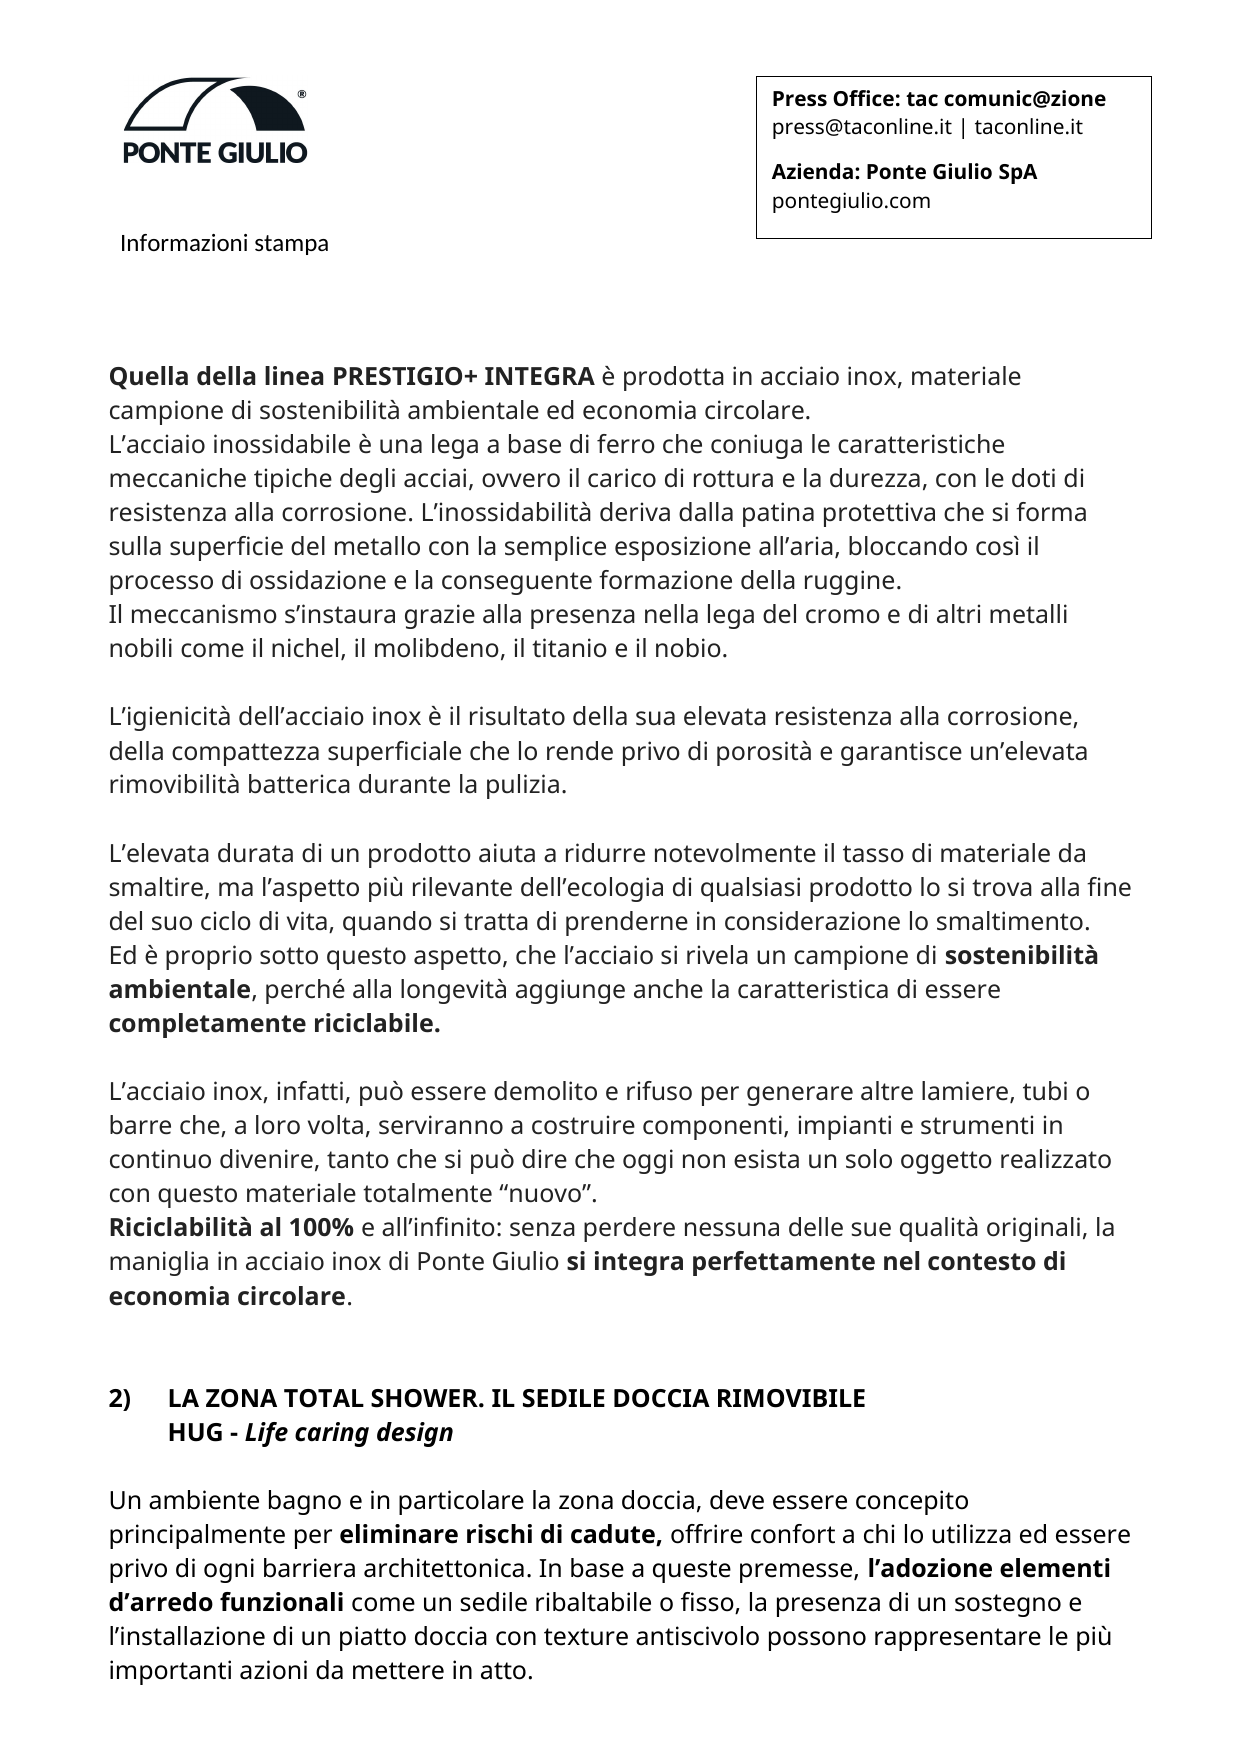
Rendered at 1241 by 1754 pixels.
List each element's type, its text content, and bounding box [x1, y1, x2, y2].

text L’igienicità dell’acciaio inox è il risultato della sua elevata resistenza alla corrosione, della compattezza superficiale che lo rende privo di porosità e garantisce un’elevata rimovibilità batterica durante la pulizia. [108, 699, 1136, 801]
list LA ZONA TOTAL SHOWER. IL SEDILE DOCCIA RIMOVIBILE [108, 1380, 1136, 1414]
text Riciclabilità al 100% e all’infinito: senza perdere nessuna delle sue qualità originali, la maniglia in acciaio inox di Ponte Giulio si integra perfettamente nel contesto di economia circolare. [108, 1210, 1136, 1312]
text Quella della linea PRESTIGIO+ INTEGRA è prodotta in acciaio inox, materiale campione di sostenibilità ambientale ed economia circolare. [108, 358, 1136, 427]
text Ed è proprio sotto questo aspetto, che l’acciaio si rivela un campione di sostenibilità ambientale, perché alla longevità aggiunge anche la caratteristica di essere completamente riciclabile. [108, 937, 1136, 1040]
picture [123, 75, 308, 163]
subtitle Un ambiente bagno e in particolare la zona doccia, deve essere concepito principalmente per eliminare rischi di cadute, offrire confort a chi lo utilizza ed essere privo di ogni barriera architettonica. In base a queste premesse, l’adozione elementi d’arredo funzionali come un sedile ribaltabile o fisso, la presenza di un sostegno e l’installazione di un piatto doccia con texture antiscivolo possono rappresentare le più importanti azioni da mettere in atto. [108, 1482, 1136, 1687]
text L’acciaio inossidabile è una lega a base di ferro che coniuga le caratteristiche meccaniche tipiche degli acciai, ovvero il carico di rottura e la durezza, con le doti di resistenza alla corrosione. L’inossidabilità deriva dalla patina protettiva che si forma sulla superficie del metallo con la semplice esposizione all’aria, bloccando così il processo di ossidazione e la conseguente formazione della ruggine. [108, 427, 1136, 597]
text L’acciaio inox, infatti, può essere demolito e rifuso per generare altre lamiere, tubi o barre che, a loro volta, serviranno a costruire componenti, impianti e strumenti in continuo divenire, tanto che si può dire che oggi non esista un solo oggetto realizzato con questo materiale totalmente “nuovo”. [108, 1074, 1136, 1210]
text L’elevata durata di un prodotto aiuta a ridurre notevolmente il tasso di materiale da smaltire, ma l’aspetto più rilevante dell’ecologia di qualsiasi prodotto lo si trova alla fine del suo ciclo di vita, quando si tratta di prenderne in considerazione lo smaltimento. [108, 835, 1136, 937]
text Il meccanismo s’instaura grazie alla presenza nella lega del cromo e di altri metalli nobili come il nichel, il molibdeno, il titanio e il nobio. [108, 597, 1136, 665]
list HUG - Life caring design [167, 1414, 1136, 1448]
